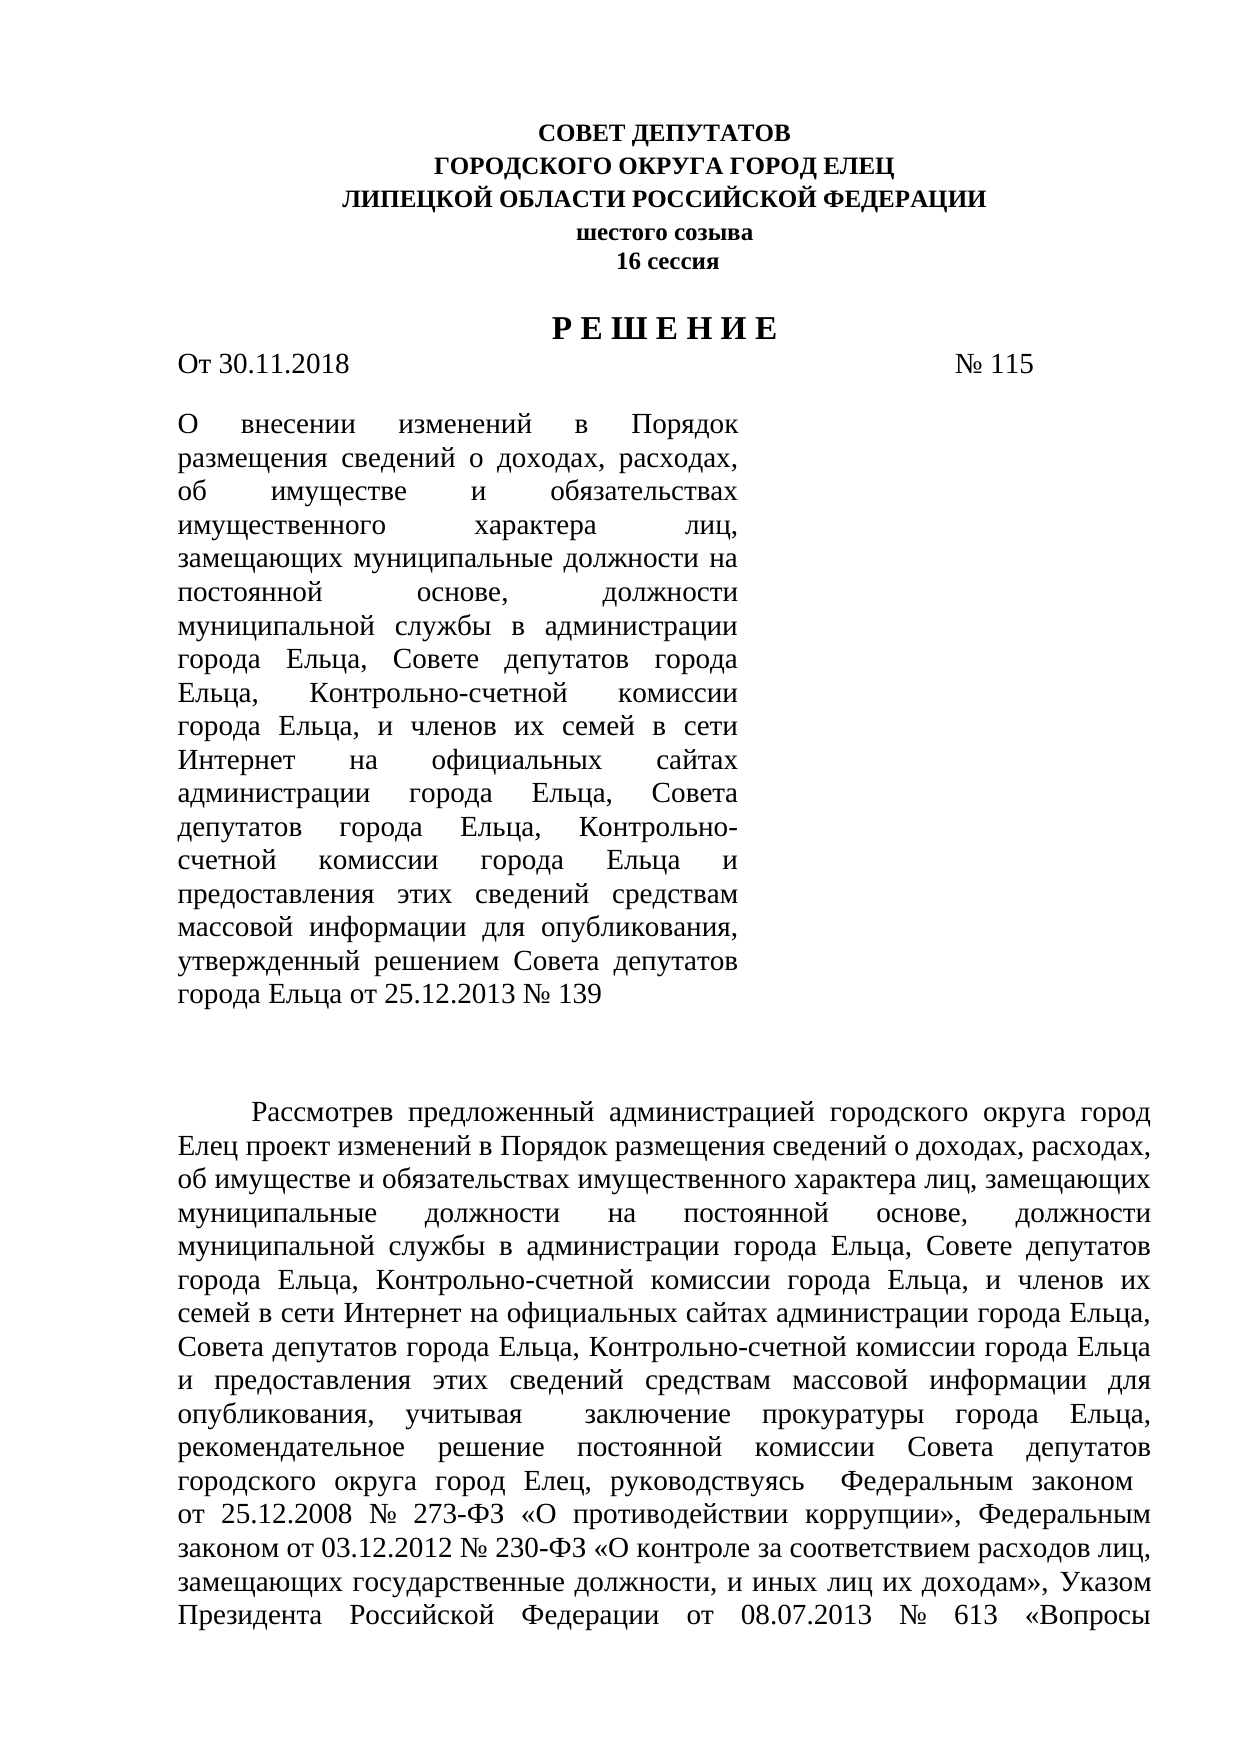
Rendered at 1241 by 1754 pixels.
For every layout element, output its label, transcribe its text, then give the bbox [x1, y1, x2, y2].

text Р Е Ш Е Н И Е [177, 308, 1152, 347]
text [177, 1094, 1152, 1631]
text СОВЕТ ДЕПУТАТОВ [177, 118, 1152, 147]
text 16 сессия [177, 246, 1152, 275]
text ЛИПЕЦКОЙ ОБЛАСТИ РОССИЙСКОЙ ФЕДЕРАЦИИ [177, 184, 1152, 213]
text шестого созыва [177, 217, 1152, 246]
text От 30.11.2018 № 115 [177, 347, 1152, 380]
text О внесении изменений в Порядок размещения сведений о доходах, расходах, об имуществе и обязательствах имущественного характера лиц, замещающих муниципальные должности на постоянной основе, должности муниципальной службы в администрации города Ельца, Совете депутатов города Ельца, Контрольно-счетной комиссии города Ельца, и членов их семей в сети Интернет на официальных сайтах администрации города Ельца, Совета депутатов города Ельца, Контрольно-счетной комиссии города Ельца и предоставления этих сведений средствам массовой информации для опубликования, утвержденный решением Совета депутатов города Ельца от 25.12.2013 № 139 [177, 406, 738, 1010]
text ГОРОДСКОГО ОКРУГА ГОРОД ЕЛЕЦ [177, 151, 1152, 180]
